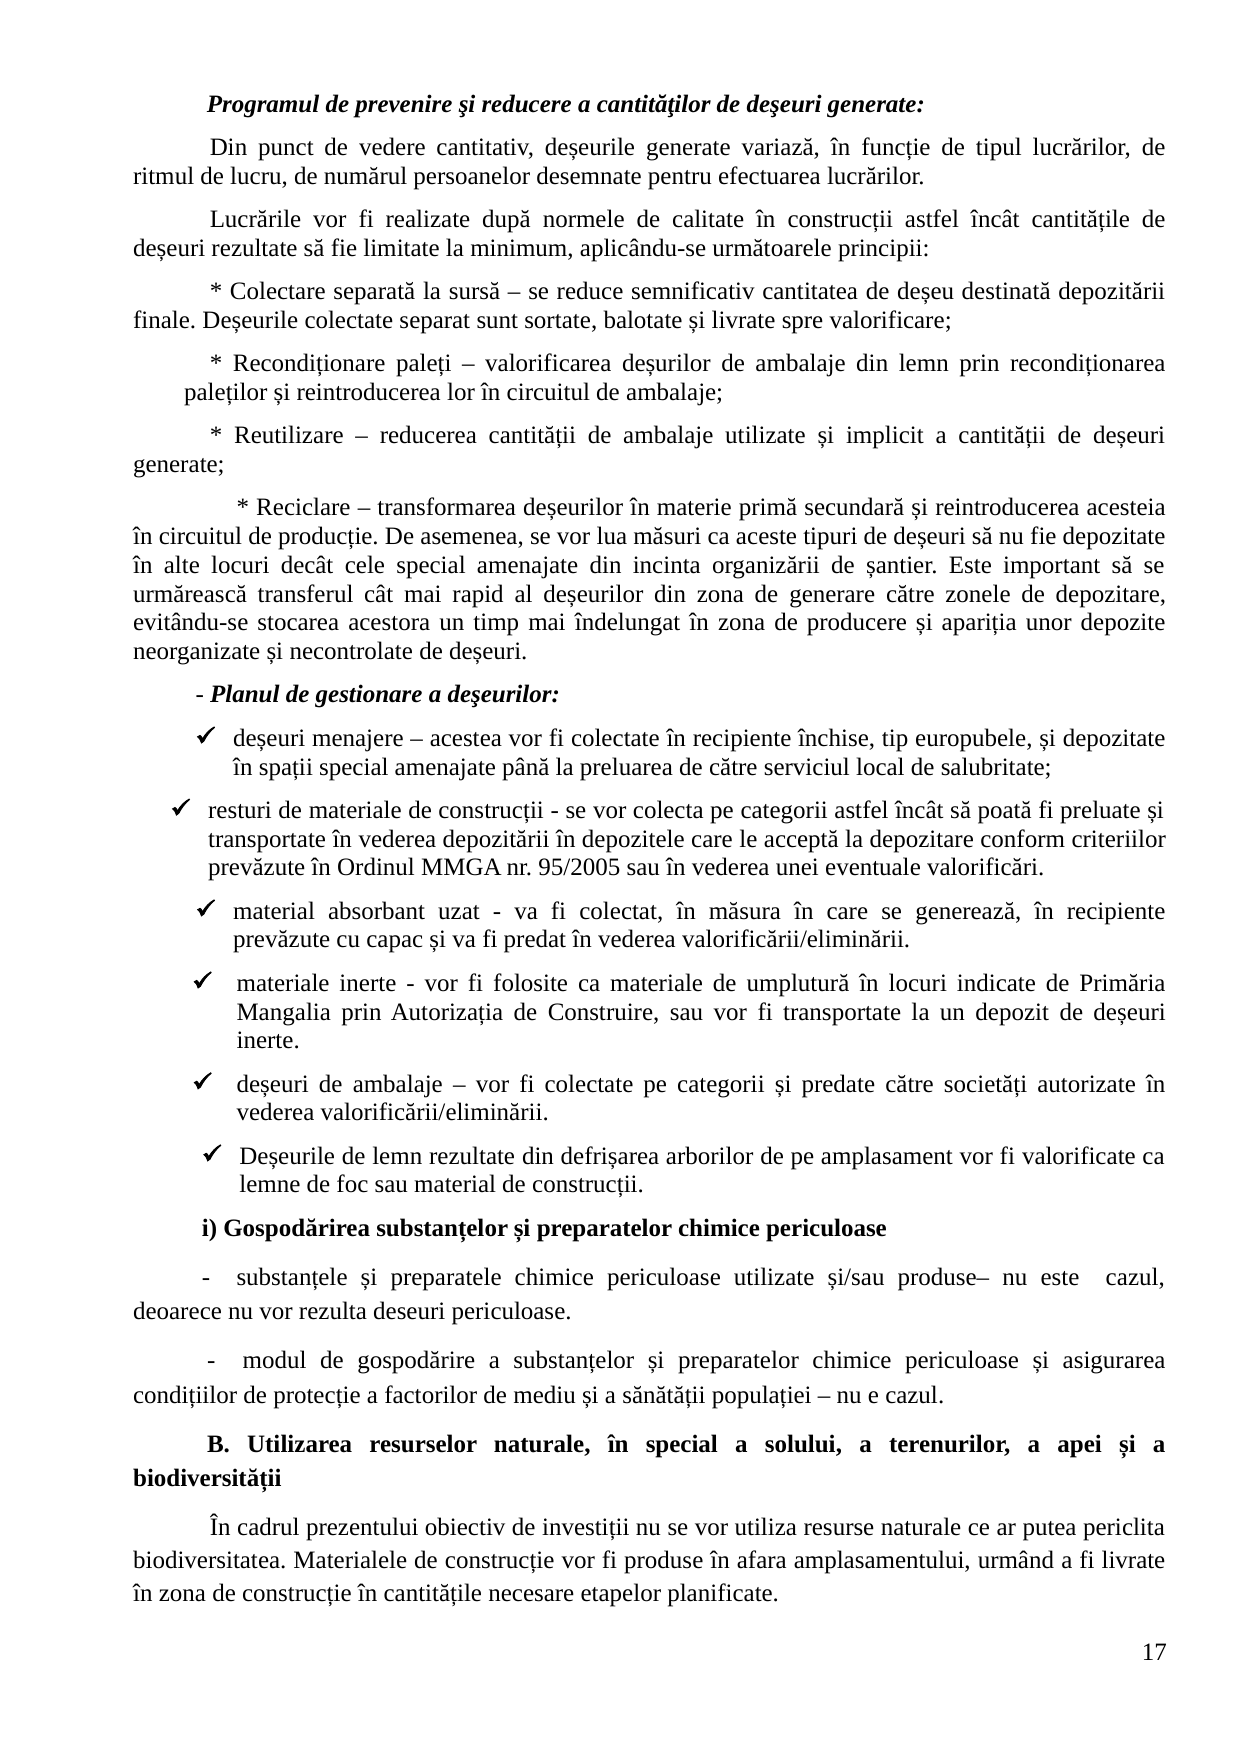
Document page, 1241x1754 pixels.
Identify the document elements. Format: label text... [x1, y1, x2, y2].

list materiale inerte - vor fi folosite ca materiale de umplutură în locuri indicate de Primăria Mangalia prin Autorizația de Construire, sau vor fi transportate la un depozit de deșeuri inerte. [192, 968, 1167, 1054]
text i) Gospodărirea substanțelor și preparatelor chimice periculoase [176, 1213, 1167, 1242]
text În cadrul prezentului obiectiv de investiții nu se vor utiliza resurse naturale ce ar putea periclita biodiversitatea. Materialele de construcție vor fi produse în afara amplasamentului, urmând a fi livrate în zona de construcție în cantitățile necesare etapelor planificate. [133, 1512, 1167, 1607]
text - Planul de gestionare a deşeurilor: [170, 679, 1167, 708]
text Din punct de vedere cantitativ, deșeurile generate variază, în funcție de tipul lucrărilor, de ritmul de lucru, de numărul persoanelor desemnate pentru efectuarea lucrărilor. [133, 132, 1167, 189]
list deșeuri menajere – acestea vor fi colectate în recipiente închise, tip europubele, și depozitate în spații special amenajate până la preluarea de către serviciul local de salubritate; [195, 723, 1167, 780]
list deșeuri de ambalaje – vor fi colectate pe categorii și predate către societăți autorizate în vederea valorificării/eliminării. [192, 1069, 1167, 1126]
text Lucrările vor fi realizate după normele de calitate în construcții astfel încât cantitățile de deșeuri rezultate să fie limitate la minimum, aplicându-se următoarele principii: [133, 204, 1167, 262]
list resturi de materiale de construcții - se vor colecta pe categorii astfel încât să poată fi preluate și transportate în vederea depozitării în depozitele care le acceptă la depozitare conform criteriilor prevăzute în Ordinul MMGA nr. 95/2005 sau în vederea unei eventuale valorificări. [170, 795, 1167, 881]
text * Reciclare – transformarea deșeurilor în materie primă secundară și reintroducerea acesteia în circuitul de producție. De asemenea, se vor lua măsuri ca aceste tipuri de deșeuri să nu fie depozitate în alte locuri decât cele special amenajate din incinta organizării de șantier. Este important să se urmărească transferul cât mai rapid al deșeurilor din zona de generare către zonele de depozitare, evitându-se stocarea acestora un timp mai îndelungat în zona de producere și apariția unor depozite neorganizate și necontrolate de deșeuri. [133, 492, 1167, 665]
text * Colectare separată la sursă – se reduce semnificativ cantitatea de deșeu destinată depozitării finale. Deșeurile colectate separat sunt sortate, balotate și livrate spre valorificare; [133, 276, 1167, 334]
list material absorbant uzat - va fi colectat, în măsura în care se generează, în recipiente prevăzute cu capac și va fi predat în vederea valorificării/eliminării. [195, 896, 1167, 953]
text Programul de prevenire şi reducere a cantităţilor de deşeuri generate: [181, 89, 1167, 117]
text * Recondiționare paleți – valorificarea deșurilor de ambalaje din lemn prin recondiționarea paleților și reintroducerea lor în circuitul de ambalaje; [184, 348, 1167, 406]
text - substanțele și preparatele chimice periculoase utilizate și/sau produse– nu este cazul, deoarece nu vor rezulta deseuri periculoase. [133, 1262, 1167, 1325]
text - modul de gospodărire a substanțelor și preparatelor chimice periculoase și asigurarea condițiilor de protecție a factorilor de mediu și a sănătății populației – nu e cazul. [133, 1345, 1167, 1409]
text B. Utilizarea resurselor naturale, în special a solului, a terenurilor, a apei și a biodiversității [133, 1429, 1167, 1492]
list Deșeurile de lemn rezultate din defrișarea arborilor de pe amplasament vor fi valorificate ca lemne de foc sau material de construcții. [202, 1141, 1167, 1198]
text * Reutilizare – reducerea cantității de ambalaje utilizate și implicit a cantității de deșeuri generate; [133, 420, 1167, 478]
